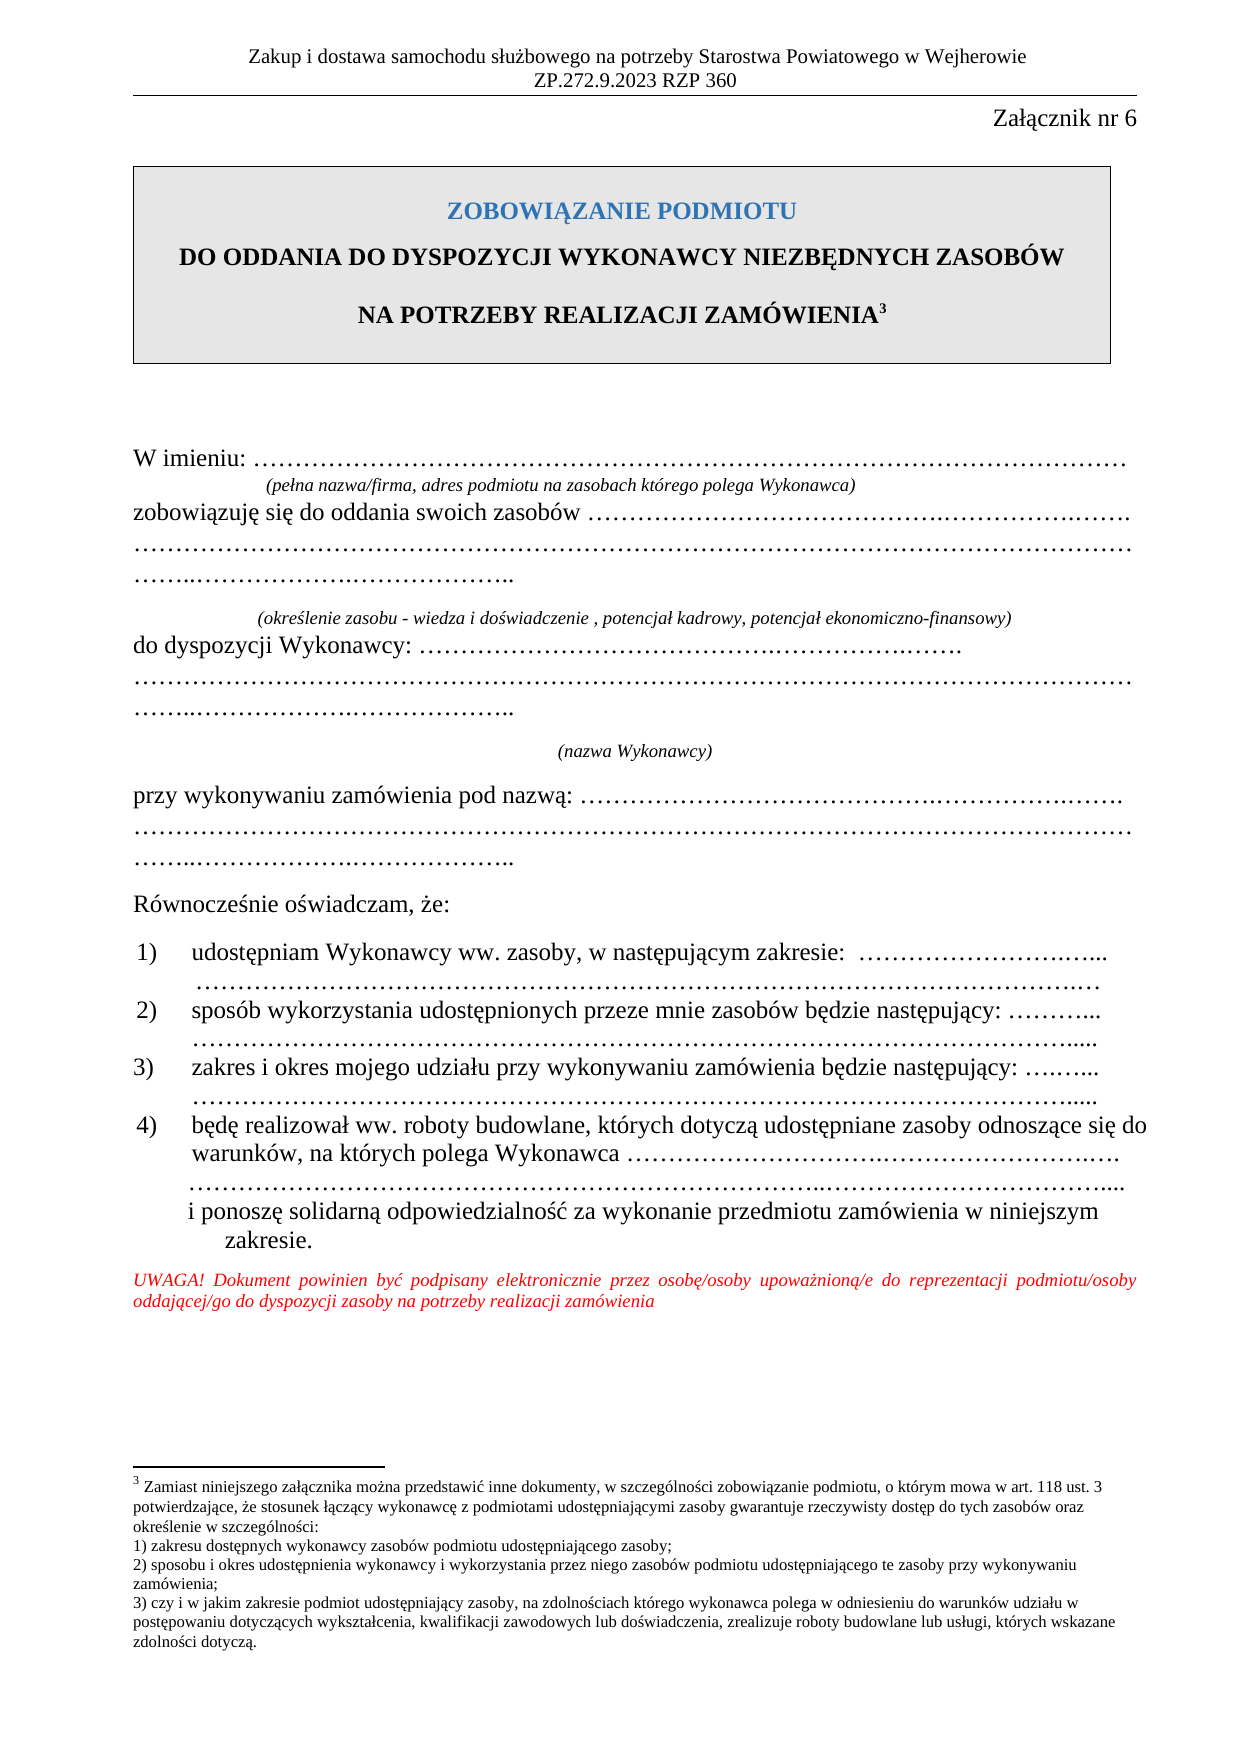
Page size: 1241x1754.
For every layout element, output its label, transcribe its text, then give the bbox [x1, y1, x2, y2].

table_cell [122, 995, 180, 1052]
table_cell [122, 1052, 180, 1110]
text do dyspozycji Wykonawcy: …………………………………….…………….…….………………………………………………………………………………………………………………..……………….……………….. [133, 630, 1137, 721]
table_cell [122, 1110, 180, 1253]
table_cell będę realizował ww. roboty budowlane, których dotyczą udostępniane zasoby odnoszące się do warunków, na których polega Wykonawca ………………………….…………………….…. …………………………………………………………………..…………………………….... i ponoszę solidarną odpowiedzialność za wykonanie przedmiotu zamówienia w niniejszym zakresie. [180, 1110, 1185, 1253]
text Załącznik nr 6 [133, 103, 1137, 132]
text (pełna nazwa/firma, adres podmiotu na zasobach którego polega Wykonawca) [133, 474, 1137, 495]
table_header ZOBOWIĄZANIE PODMIOTU DO ODDANIA DO DYSPOZYCJI WYKONAWCY NIEZBĘDNYCH ZASOBÓW NA POTRZEBY REALIZACJI ZAMÓWIENIA [134, 167, 1110, 363]
text przy wykonywaniu zamówienia pod nazwą: …………………………………….…………….…….………………………………………………………………………………………………………………..……………….……………….. [133, 780, 1137, 871]
text Równocześnie oświadczam, że: [133, 889, 1137, 918]
table_cell sposób wykorzystania udostępnionych przeze mnie zasobów będzie następujący: ………... ……………………………………………………………………………………………..... [180, 995, 1185, 1052]
text zobowiązuję się do oddania swoich zasobów …………………………………….…………….…….………………………………………………………………………………………………………………..……………….……………….. [133, 497, 1137, 588]
table_header udostępniam Wykonawcy ww. zasoby, w następującym zakresie: …………………….…... …………………………………………………………………………………………….… [180, 937, 1185, 995]
text W imieniu: …………………………………………………………………………………………… [133, 443, 1137, 471]
table_header [122, 937, 180, 995]
table_cell zakres i okres mojego udziału przy wykonywaniu zamówienia będzie następujący: ….…... ……………………………………………………………………………………………..... [180, 1052, 1185, 1110]
text (określenie zasobu - wiedza i doświadczenie , potencjał kadrowy, potencjał ekonomiczno-finansowy) [133, 607, 1137, 628]
text (nazwa Wykonawcy) [133, 740, 1137, 761]
text UWAGA! Dokument powinien być podpisany elektronicznie przez osobę/osoby upoważnioną/e do reprezentacji podmiotu/osoby oddającej/go do dyspozycji zasoby na potrzeby realizacji zamówienia [133, 1268, 1137, 1312]
